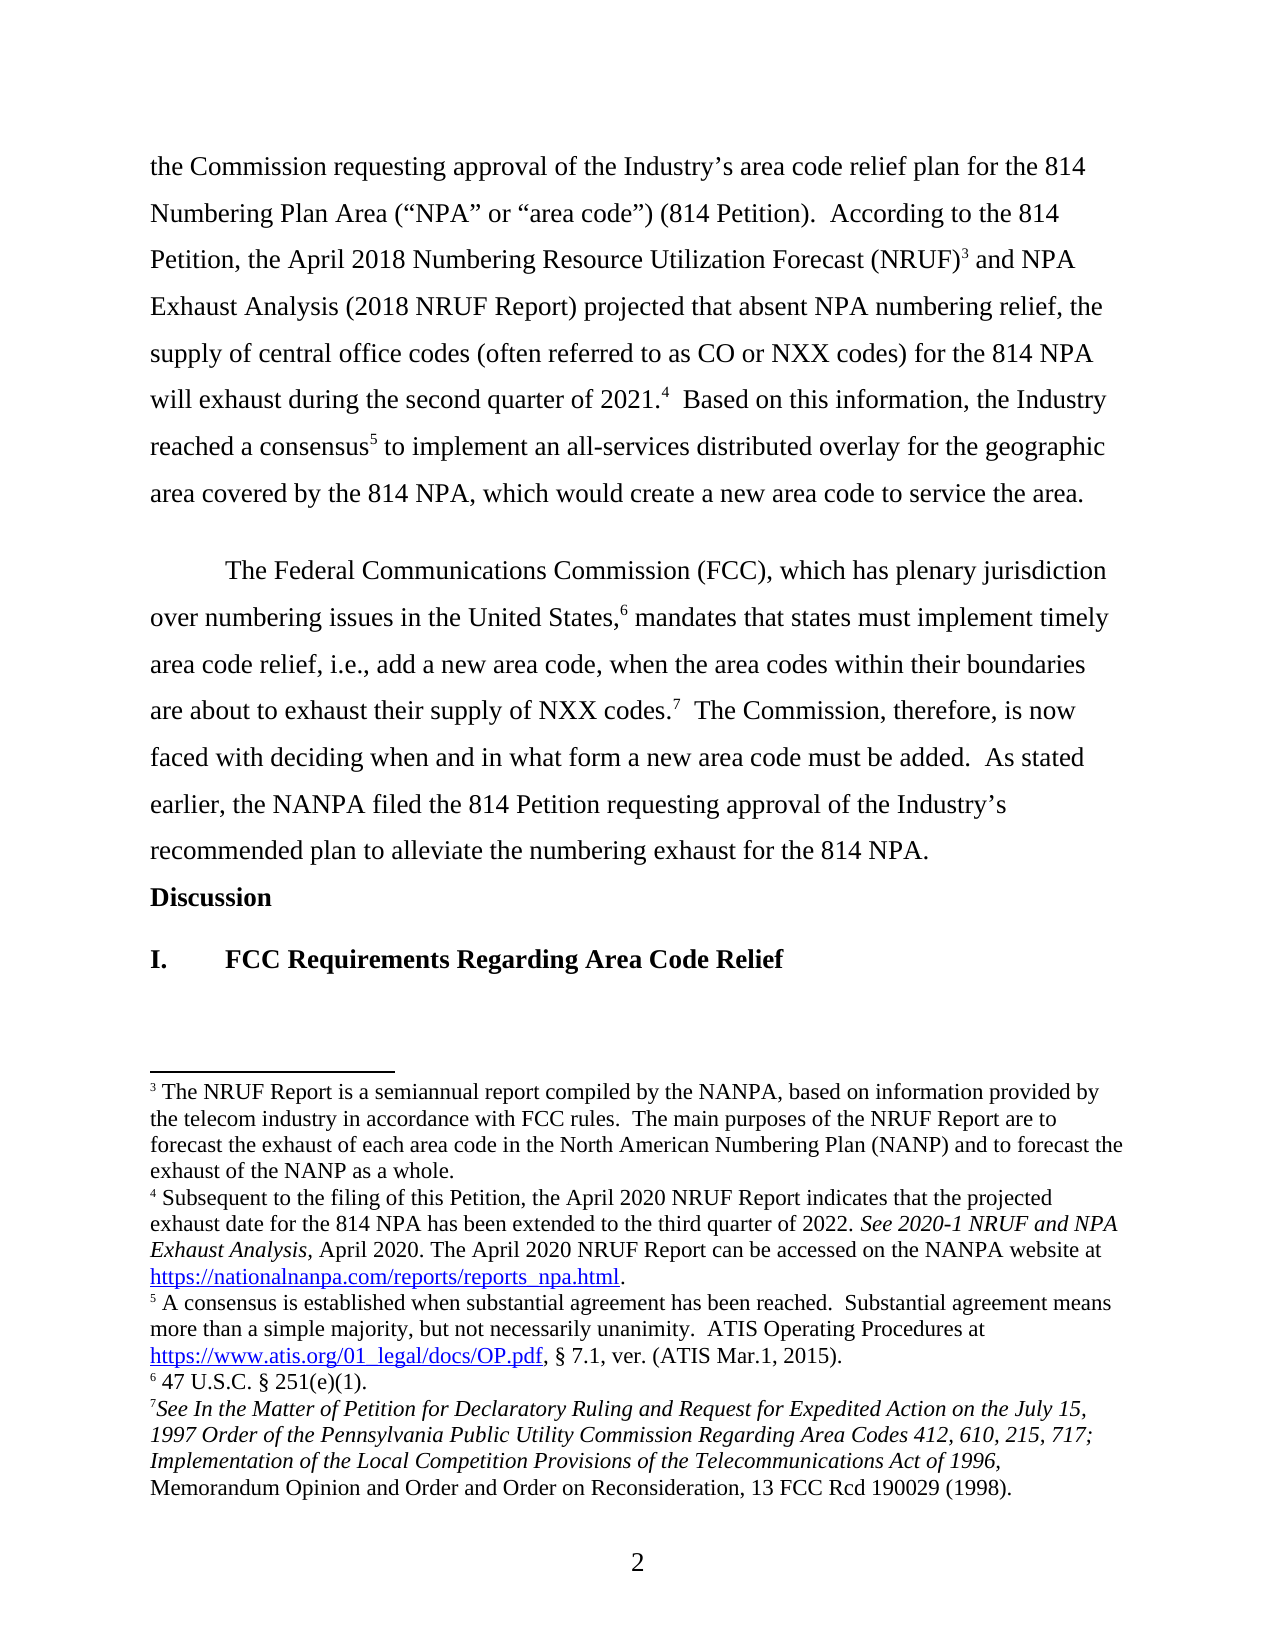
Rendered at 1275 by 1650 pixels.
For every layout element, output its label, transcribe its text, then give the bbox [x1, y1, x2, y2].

text In this order, the Commission revisits the issue of area code exhaust and the implementation of relief to address such exhaust. On August 23, 2018, the North American Numbering Plan Administrator (NANPA), Somos, Inc., in its role as the neutral third-party Numbering Plan Area Relief Planner for Pennsylvania, acting on behalf of the Pennsylvania telecommunications industry (Industry) filed a petition with the Commission requesting approval of the Industry’s area code relief plan for the 814 Numbering Plan Area (“NPA” or “area code”) (814 Petition). According to the 814 Petition, the April 2018 Numbering Resource Utilization Forecast (NRUF) and NPA Exhaust Analysis (2018 NRUF Report) projected that absent NPA numbering relief, the supply of central office codes (often referred to as CO or NXX codes) for the 814 NPA will exhaust during the second quarter of 2021. Based on this information, the Industry reached a consensus to implement an all-services distributed overlay for the geographic area covered by the 814 NPA, which would create a new area code to service the area. [150, 150, 1125, 508]
text Discussion [150, 881, 1125, 912]
text The Federal Communications Commission (FCC), which has plenary jurisdiction over numbering issues in the United States, mandates that states must implement timely area code relief, i.e., add a new area code, when the area codes within their boundaries are about to exhaust their supply of NXX codes. The Commission, therefore, is now faced with deciding when and in what form a new area code must be added. As stated earlier, the NANPA filed the 814 Petition requesting approval of the Industry’s recommended plan to alleviate the numbering exhaust for the 814 NPA. [150, 554, 1125, 866]
list FCC Requirements Regarding Area Code Relief [150, 943, 1125, 974]
